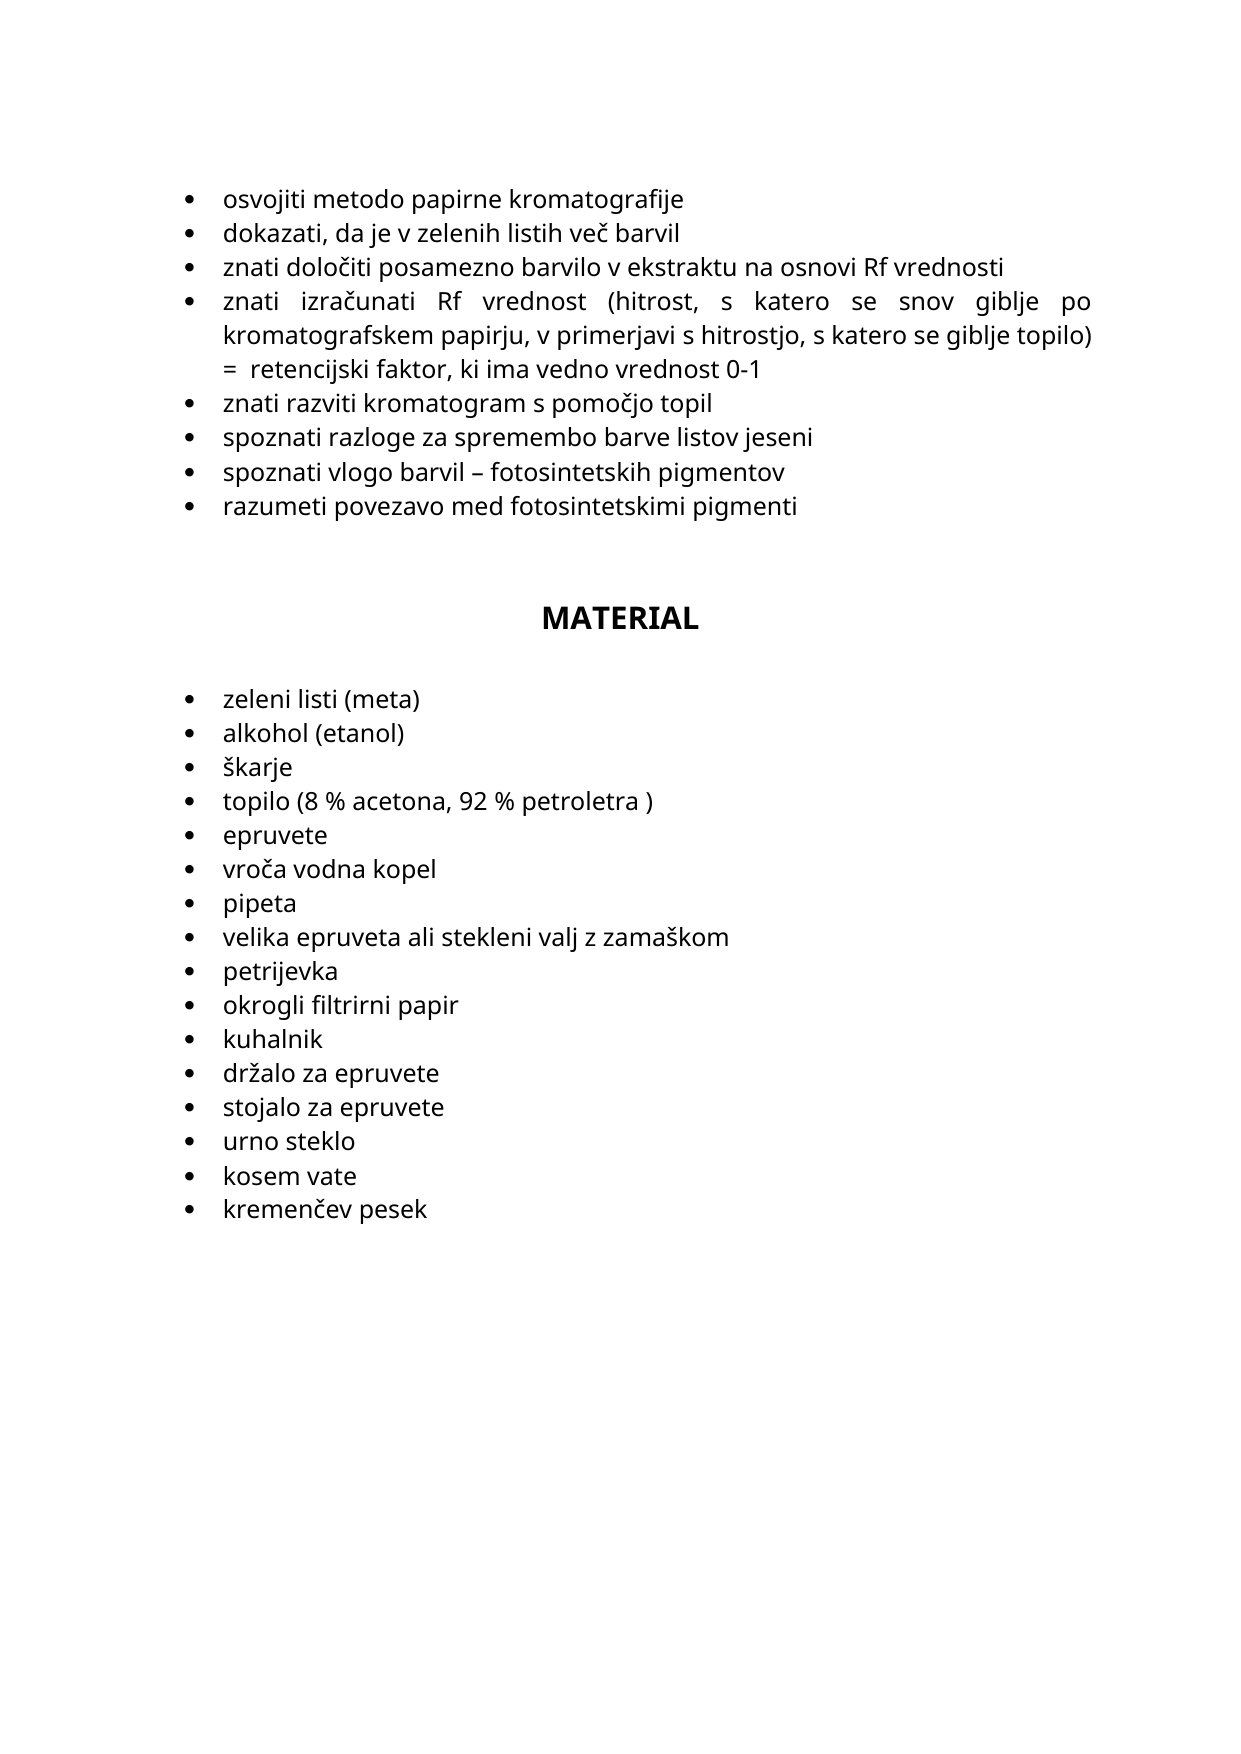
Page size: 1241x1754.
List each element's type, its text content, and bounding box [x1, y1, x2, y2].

list spoznati vlogo barvil – fotosintetskih pigmentov [185, 454, 1093, 488]
list stojalo za epruvete [185, 1090, 1093, 1124]
list spoznati razloge za spremembo barve listov jeseni [185, 420, 1093, 454]
list okrogli filtrirni papir [185, 988, 1093, 1022]
list držalo za epruvete [185, 1056, 1093, 1090]
list kremenčev pesek [185, 1192, 1093, 1226]
list kosem vate [185, 1158, 1093, 1192]
list petrijevka [185, 954, 1093, 988]
list škarje [185, 749, 1093, 783]
list pipeta [185, 886, 1093, 920]
list urno steklo [185, 1124, 1093, 1158]
list znati razviti kromatogram s pomočjo topil [185, 386, 1093, 420]
list zeleni listi (meta) [185, 681, 1093, 715]
list topilo (8 % acetona, 92 % petroletra ) [185, 783, 1093, 817]
list znati izračunati Rf vrednost (hitrost, s katero se snov giblje po kromatografskem papirju, v primerjavi s hitrostjo, s katero se giblje topilo) = retencijski faktor, ki ima vedno vrednost 0-1 [185, 284, 1093, 386]
list alkohol (etanol) [185, 715, 1093, 749]
list razumeti povezavo med fotosintetskimi pigmenti [185, 488, 1093, 522]
list velika epruveta ali stekleni valj z zamaškom [185, 920, 1093, 954]
list osvojiti metodo papirne kromatografije [185, 182, 1093, 216]
list znati določiti posamezno barvilo v ekstraktu na osnovi Rf vrednosti [185, 250, 1093, 284]
list epruvete [185, 817, 1093, 852]
list vroča vodna kopel [185, 852, 1093, 886]
list kuhalnik [185, 1022, 1093, 1056]
list dokazati, da je v zelenih listih več barvil [185, 216, 1093, 250]
text MATERIAL [148, 596, 1093, 639]
